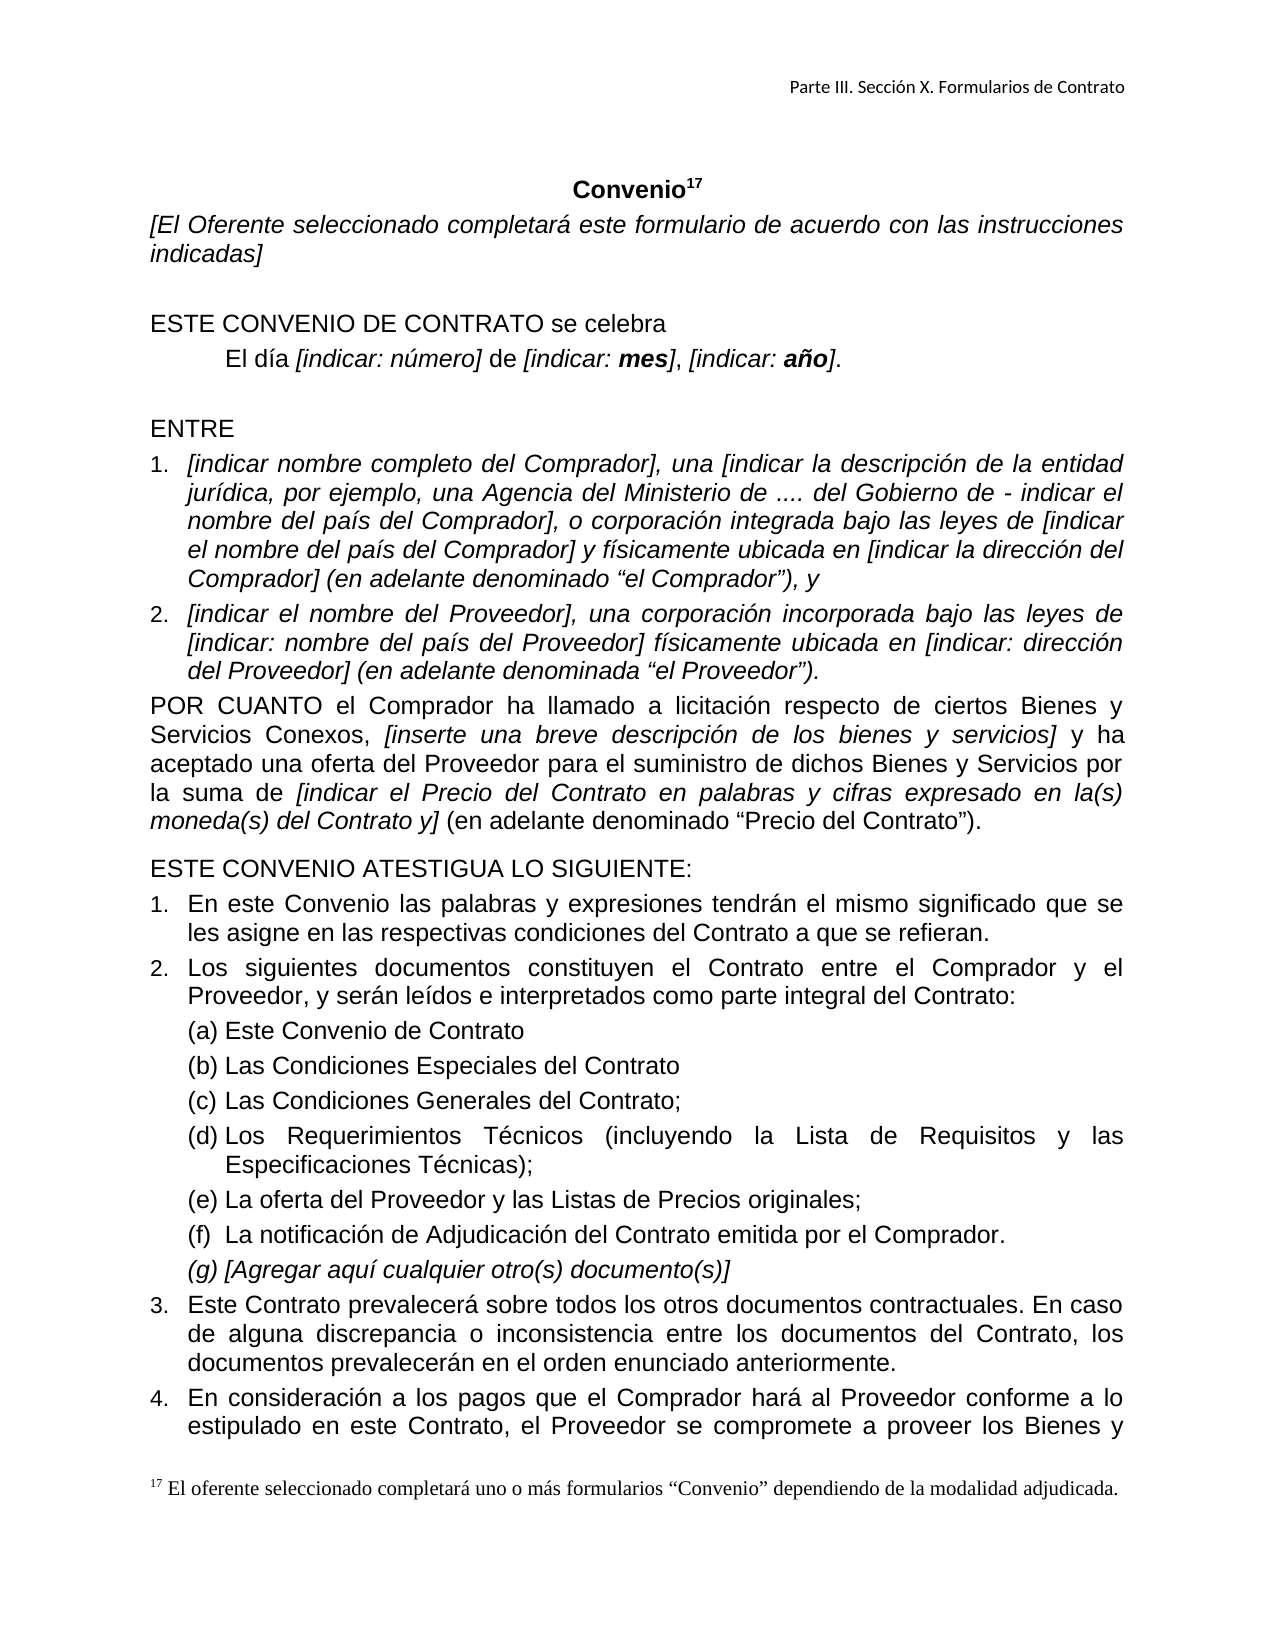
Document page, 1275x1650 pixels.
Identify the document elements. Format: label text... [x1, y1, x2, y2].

list POR CUANTO el Comprador ha llamado a licitación respecto de ciertos Bienes y Servicios Conexos, [inserte una breve descripción de los bienes y servicios] y ha aceptado una oferta del Proveedor para el suministro de dichos Bienes y Servicios por la suma de [indicar el Precio del Contrato en palabras y cifras expresado en la(s) moneda(s) del Contrato y] (en adelante denominado “Precio del Contrato”). [150, 691, 1125, 835]
list Las Condiciones Especiales del Contrato [187, 1051, 1125, 1080]
list Los Requerimientos Técnicos (incluyendo la Lista de Requisitos y las Especificaciones Técnicas); [187, 1121, 1125, 1179]
list [indicar nombre completo del Comprador], una [indicar la descripción de la entidad jurídica, por ejemplo, una Agencia del Ministerio de .... del Gobierno de - indicar el nombre del país del Comprador], o corporación integrada bajo las leyes de [indicar el nombre del país del Comprador] y físicamente ubicada en [indicar la dirección del Comprador] (en adelante denominado “el Comprador”), y [150, 449, 1125, 592]
list La oferta del Proveedor y las Listas de Precios originales; [187, 1185, 1125, 1214]
text ESTE CONVENIO DE CONTRATO se celebra [150, 309, 1125, 337]
list En este Convenio las palabras y expresiones tendrán el mismo significado que se les asigne en las respectivas condiciones del Contrato a que se refieran. [150, 889, 1125, 946]
text ESTE CONVENIO ATESTIGUA LO SIGUIENTE: [150, 854, 1125, 882]
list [150, 1382, 1125, 1440]
list [Agregar aquí cualquier otro(s) documento(s)] [187, 1255, 1125, 1284]
list Este Convenio de Contrato [187, 1016, 1125, 1045]
list [indicar el nombre del Proveedor], una corporación incorporada bajo las leyes de [indicar: nombre del país del Proveedor] físicamente ubicada en [indicar: dirección del Proveedor] (en adelante denominada “el Proveedor”). [150, 599, 1125, 685]
text El día [indicar: número] de [indicar: mes], [indicar: año]. [150, 344, 1125, 372]
list Este Contrato prevalecerá sobre todos los otros documentos contractuales. En caso de alguna discrepancia o inconsistencia entre los documentos del Contrato, los documentos prevalecerán en el orden enunciado anteriormente. [150, 1290, 1125, 1376]
list La notificación de Adjudicación del Contrato emitida por el Comprador. [187, 1220, 1125, 1249]
list Las Condiciones Generales del Contrato; [187, 1086, 1125, 1115]
text Convenio [150, 175, 1125, 204]
list Los siguientes documentos constituyen el Contrato entre el Comprador y el Proveedor, y serán leídos e interpretados como parte integral del Contrato: [150, 952, 1125, 1010]
text ENTRE [150, 414, 1125, 442]
text [El Oferente seleccionado completará este formulario de acuerdo con las instrucciones indicadas] [150, 210, 1125, 267]
